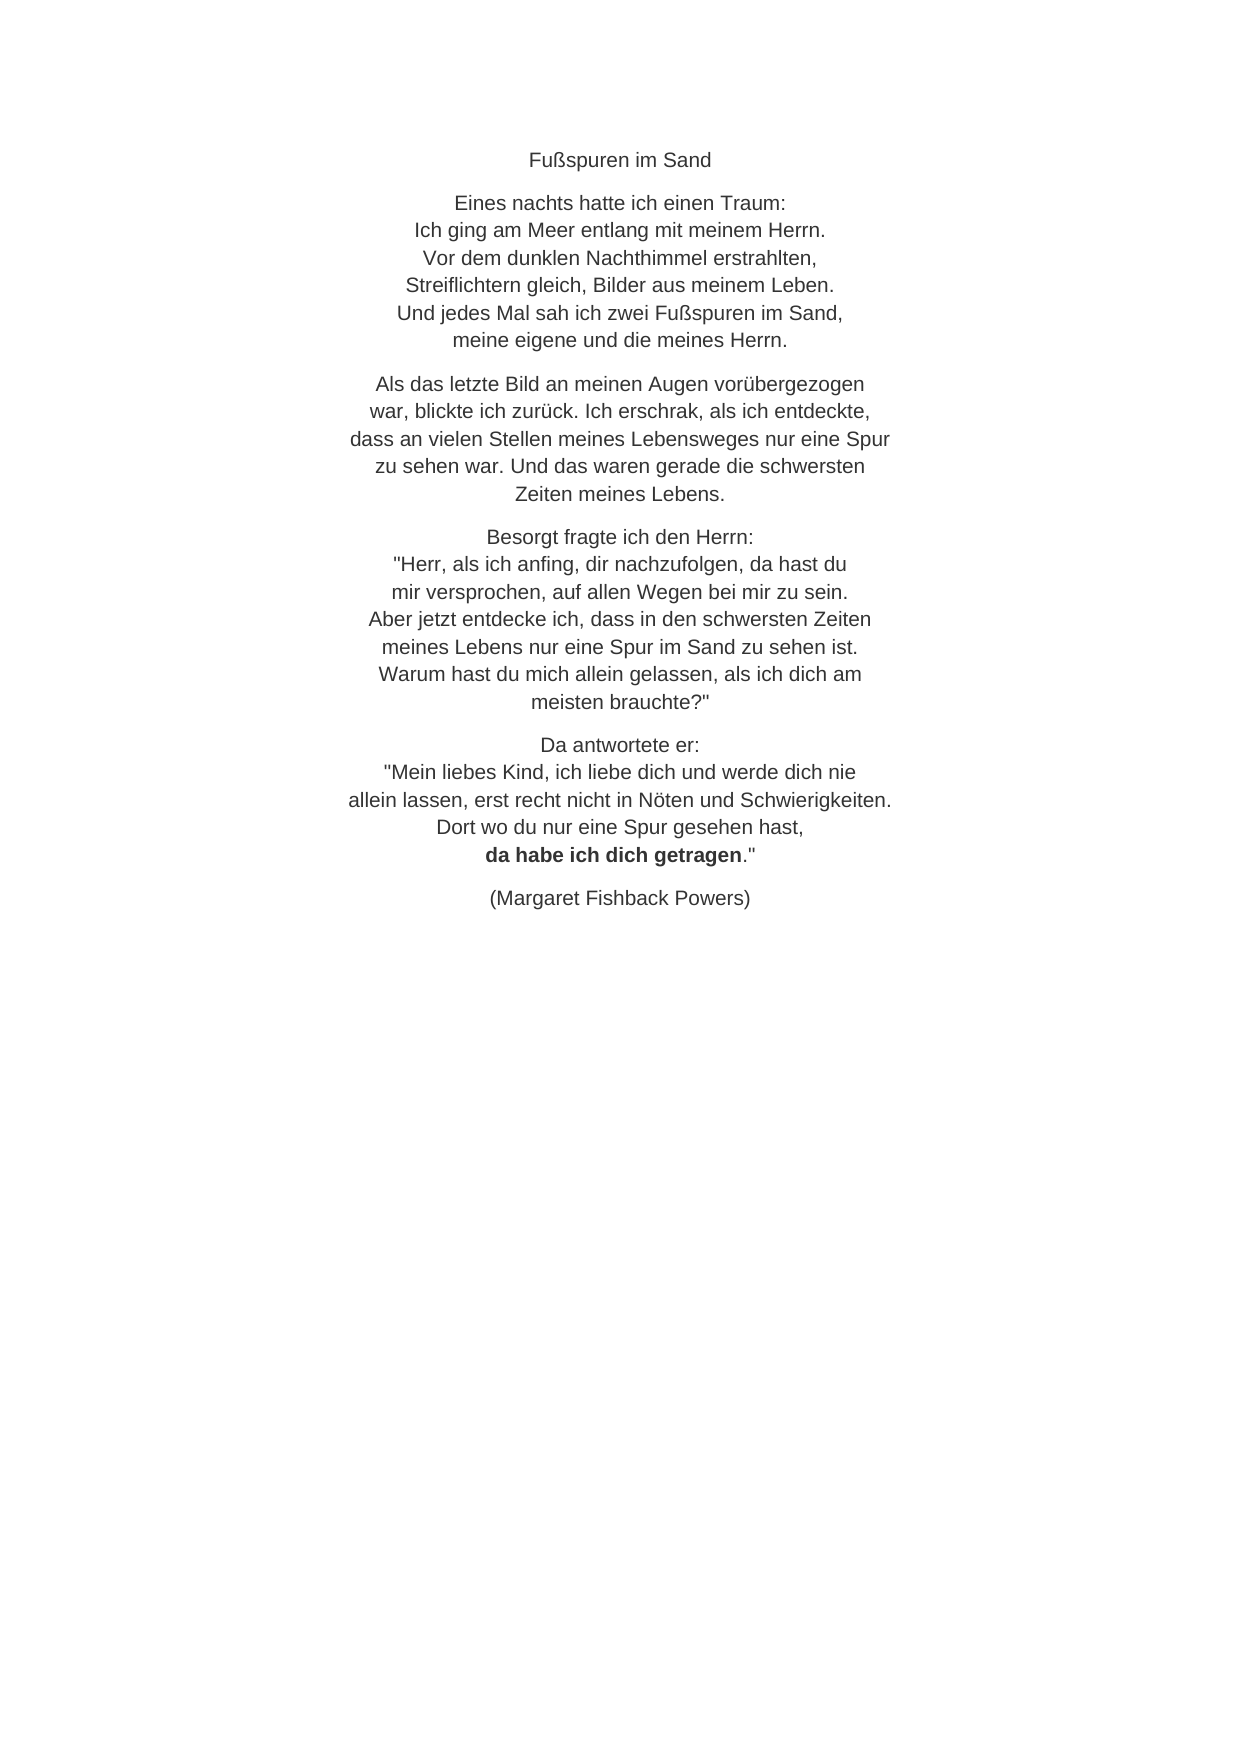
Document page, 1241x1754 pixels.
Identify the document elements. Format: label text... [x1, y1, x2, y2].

text Als das letzte Bild an meinen Augen vorübergezogen war, blickte ich zurück. Ich erschrak, als ich entdeckte, dass an vielen Stellen meines Lebensweges nur eine Spur zu sehen war. Und das waren gerade die schwersten Zeiten meines Lebens. [148, 371, 1093, 505]
text Fußspuren im Sand [148, 148, 1093, 172]
text Besorgt fragte ich den Herrn: "Herr, als ich anfing, dir nachzufolgen, da hast du mir versprochen, auf allen Wegen bei mir zu sein. Aber jetzt entdecke ich, dass in den schwersten Zeiten meines Lebens nur eine Spur im Sand zu sehen ist. Warum hast du mich allein gelassen, als ich dich am meisten brauchte?" [148, 524, 1093, 713]
text (Margaret Fishback Powers) [148, 886, 1093, 910]
text Eines nachts hatte ich einen Traum: Ich ging am Meer entlang mit meinem Herrn. Vor dem dunklen Nachthimmel erstrahlten, Streiflichtern gleich, Bilder aus meinem Leben. Und jedes Mal sah ich zwei Fußspuren im Sand, meine eigene und die meines Herrn. [148, 191, 1093, 352]
text Da antwortete er: "Mein liebes Kind, ich liebe dich und werde dich nie allein lassen, erst recht nicht in Nöten und Schwierigkeiten. Dort wo du nur eine Spur gesehen hast, da habe ich dich getragen." [148, 733, 1093, 867]
